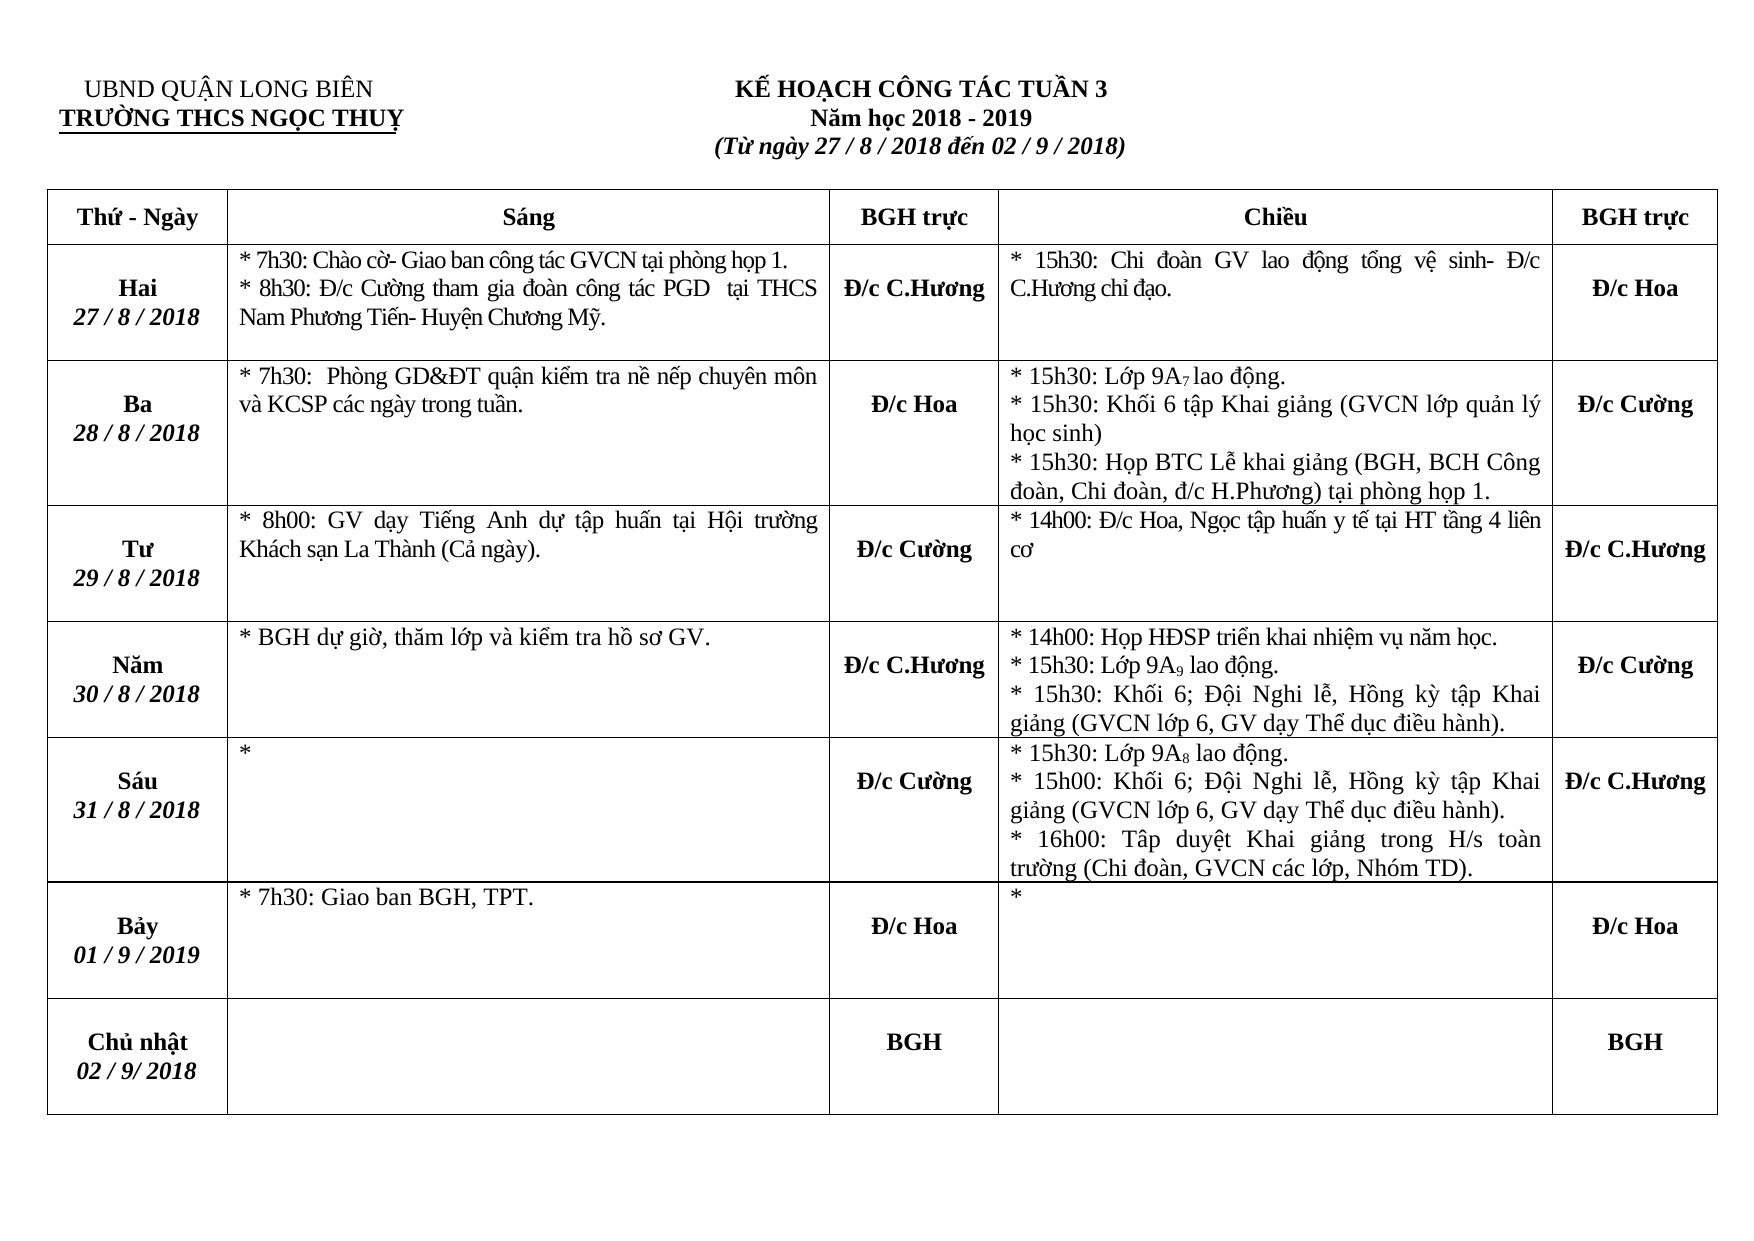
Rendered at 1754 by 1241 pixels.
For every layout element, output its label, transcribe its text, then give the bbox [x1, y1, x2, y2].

table_cell Ba 28 / 8 / 2018 [48, 361, 227, 504]
table_cell * 15h30: Lớp 9A7 lao động. * 15h30: Khối 6 tập Khai giảng (GVCN lớp quản lý học sinh) * 15h30: Họp BTC Lễ khai giảng (BGH, BCH Công đoàn, Chi đoàn, đ/c H.Phương) tại phòng họp 1. [999, 361, 1552, 504]
table_cell Đ/c C.Hương [1553, 738, 1717, 881]
table_cell Đ/c Cường [830, 738, 998, 881]
table_cell Đ/c C.Hương [1553, 506, 1717, 621]
table_cell Thứ - Ngày [48, 190, 227, 244]
table_cell Đ/c Cường [830, 506, 998, 621]
table_cell Đ/c Cường [1553, 361, 1717, 504]
table_cell Sáng [228, 190, 829, 244]
table_cell Đ/c Hoa [830, 361, 998, 504]
table_cell BGH trực [830, 190, 998, 244]
table_cell * 7h30: Chào cờ- Giao ban công tác GVCN tại phòng họp 1. * 8h30: Đ/c Cường tham gia đoàn công tác PGD tại THCS Nam Phương Tiến- Huyện Chương Mỹ. [228, 245, 829, 360]
table_cell * [999, 883, 1552, 997]
table_cell Đ/c Hoa [1553, 883, 1717, 997]
table_header UBND QUẬN LONG BIÊN TRƯỜNG THCS NGỌC THUỴ [48, 74, 417, 189]
table_cell * 8h00: GV dạy Tiếng Anh dự tập huấn tại Hội trường Khách sạn La Thành (Cả ngày). [228, 506, 829, 621]
table_cell Năm 30 / 8 / 2018 [48, 622, 227, 737]
table_cell Sáu 31 / 8 / 2018 [48, 738, 227, 881]
table_cell Tư 29 / 8 / 2018 [48, 506, 227, 621]
table_cell Chủ nhật 02 / 9/ 2018 [48, 999, 227, 1113]
table_header KẾ HOẠCH CÔNG TÁC TUẦN 3 Năm học 2018 - 2019 (Từ ngày 27 / 8 / 2018 đến 02 / 9 / 2018) [417, 74, 1426, 189]
table_cell Đ/c Cường [1553, 622, 1717, 737]
table_cell Đ/c C.Hương [830, 622, 998, 737]
table_cell Hai 27 / 8 / 2018 [48, 245, 227, 360]
table_cell Đ/c Hoa [830, 883, 998, 997]
table_cell * 14h00: Họp HĐSP triển khai nhiệm vụ năm học. * 15h30: Lớp 9A9 lao động. * 15h30: Khối 6; Đội Nghi lễ, Hồng kỳ tập Khai giảng (GVCN lớp 6, GV dạy Thể dục điều hành). [999, 622, 1552, 737]
table_cell [228, 999, 829, 1113]
table_cell * 7h30: Phòng GD&ĐT quận kiểm tra nề nếp chuyên môn và KCSP các ngày trong tuần. [228, 361, 829, 504]
table_cell Đ/c Hoa [1553, 245, 1717, 360]
table_cell * 14h00: Đ/c Hoa, Ngọc tập huấn y tế tại HT tầng 4 liên cơ [999, 506, 1552, 621]
table_cell * 7h30: Giao ban BGH, TPT. [228, 883, 829, 997]
table_cell Đ/c C.Hương [830, 245, 998, 360]
table_cell * BGH dự giờ, thăm lớp và kiểm tra hồ sơ GV. [228, 622, 829, 737]
table_cell * [228, 738, 829, 881]
table_cell * 15h30: Chi đoàn GV lao động tổng vệ sinh- Đ/c C.Hương chỉ đạo. [999, 245, 1552, 360]
table_cell BGH [830, 999, 998, 1113]
table_cell Bảy 01 / 9 / 2019 [48, 883, 227, 997]
table_cell Chiều [999, 190, 1552, 244]
table_cell [999, 999, 1552, 1113]
table_cell * 15h30: Lớp 9A8 lao động. * 15h00: Khối 6; Đội Nghi lễ, Hồng kỳ tập Khai giảng (GVCN lớp 6, GV dạy Thể dục điều hành). * 16h00: Tâp duyệt Khai giảng trong H/s toàn trường (Chi đoàn, GVCN các lớp, Nhóm TD). [999, 738, 1552, 881]
table_cell BGH [1553, 999, 1717, 1113]
table_cell BGH trực [1553, 190, 1717, 244]
